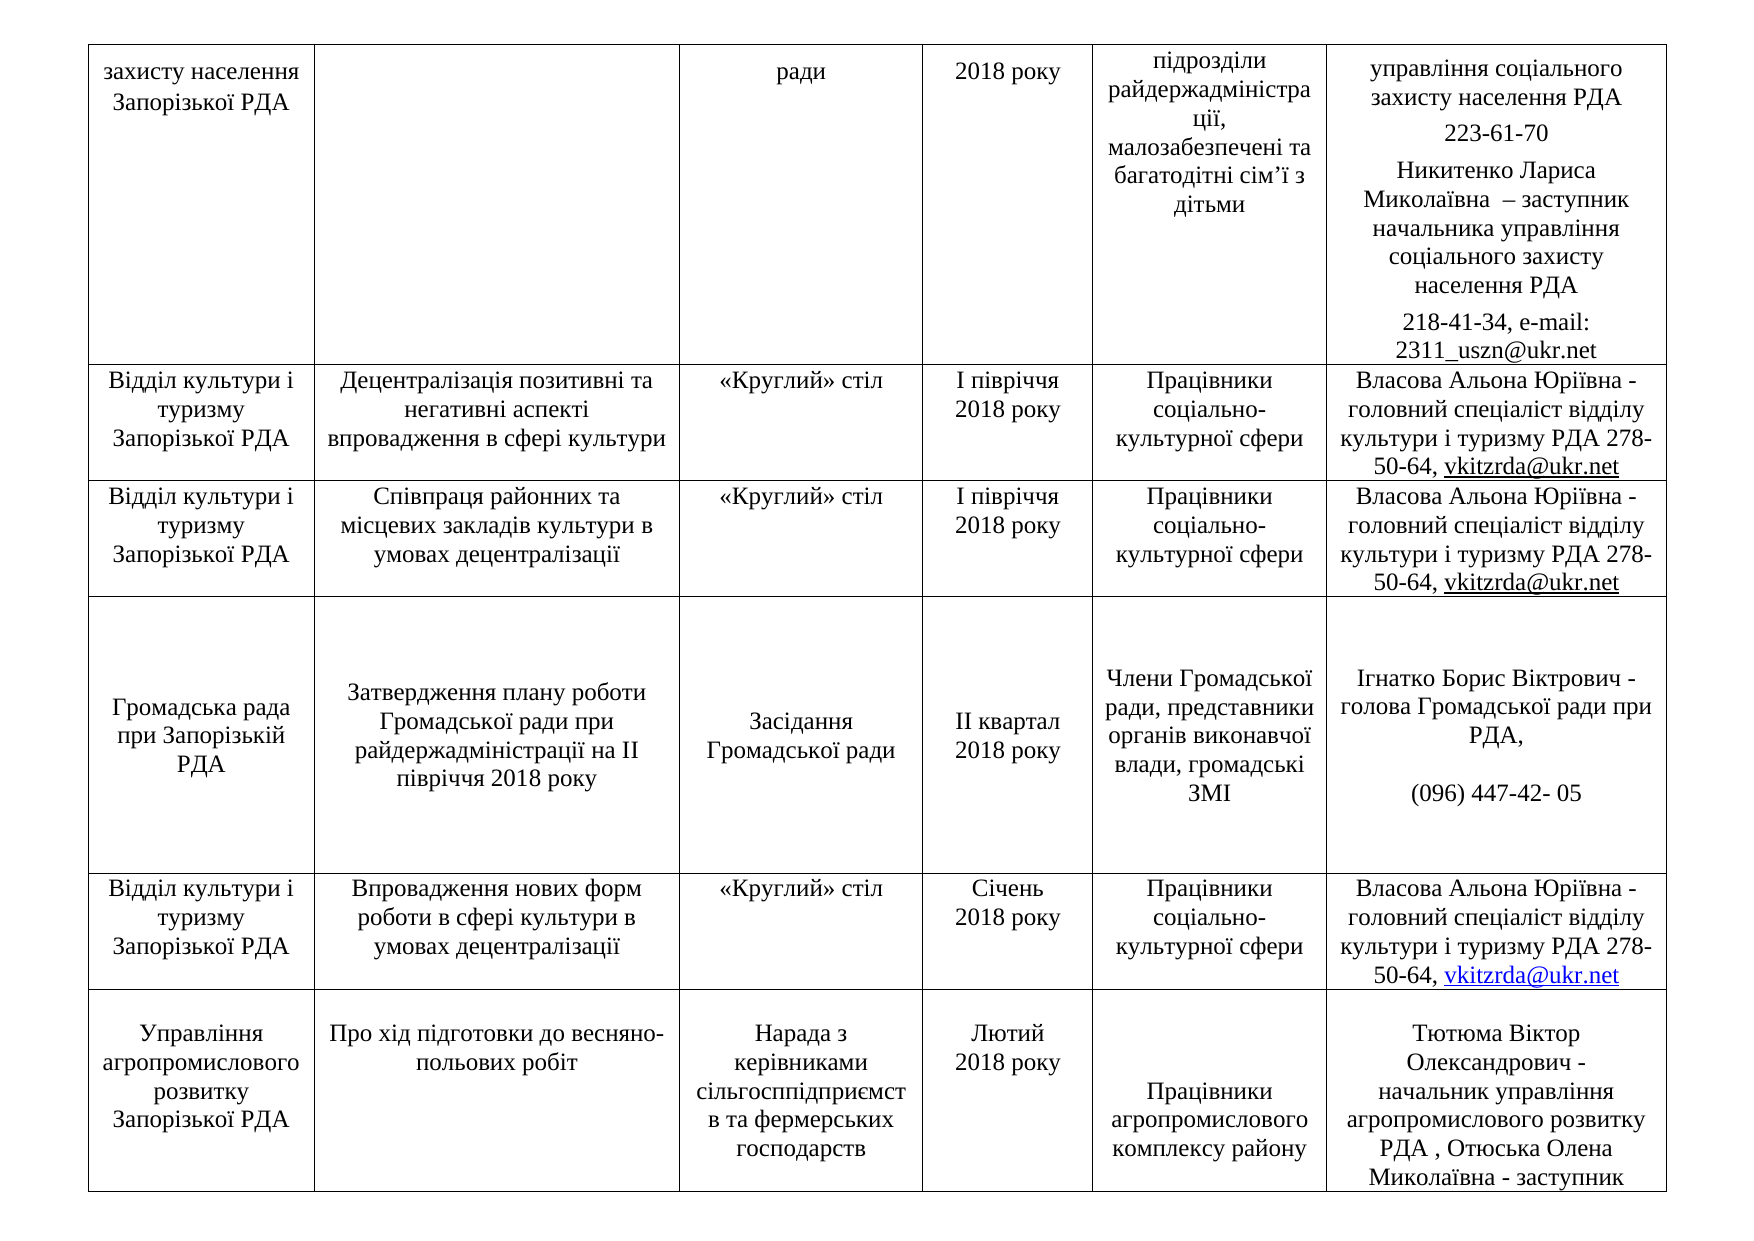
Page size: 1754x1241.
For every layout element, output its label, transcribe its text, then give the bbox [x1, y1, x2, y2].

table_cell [89, 45, 314, 364]
table_cell Відділ культури і туризму Запорізької РДА [89, 481, 314, 596]
table_cell Громадська рада при Запорізькій РДА [89, 597, 314, 872]
table_cell Власова Альона Юріївна - головний спеціаліст відділу культури і туризму РДА 278-50-64, vkitzrda@ukr.net [1327, 365, 1666, 480]
table_cell «Круглий» стіл [680, 481, 922, 596]
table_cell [680, 45, 922, 364]
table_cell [315, 990, 679, 1191]
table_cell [1327, 990, 1666, 1191]
table_cell Лютий 2018 року [923, 990, 1092, 1191]
table_cell Працівники соціально-культурної сфери [1093, 365, 1326, 480]
table_cell Відділ культури і туризму Запорізької РДА [89, 874, 314, 988]
table_cell «Круглий» стіл [680, 365, 922, 480]
table_cell І півріччя 2018 року [923, 365, 1092, 480]
table_cell Січень 2018 року [923, 874, 1092, 988]
table_cell Члени Громадської ради, представники органів виконавчої влади, громадські ЗМІ [1093, 597, 1326, 872]
table_cell Децентралізація позитивні та негативні аспекті впровадження в сфері культури [315, 365, 679, 480]
table_cell Співпраця районних та місцевих закладів культури в умовах децентралізації [315, 481, 679, 596]
table_cell Працівники соціально-культурної сфери [1093, 481, 1326, 596]
table_cell Затвердження плану роботи Громадської ради при райдержадміністрації на ІI півріччя 2018 року [315, 597, 679, 872]
table_cell І півріччя 2018 року [923, 481, 1092, 596]
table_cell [1327, 45, 1666, 364]
table_cell Відділ культури і туризму Запорізької РДА [89, 365, 314, 480]
table_cell IІ квартал 2018 року [923, 597, 1092, 872]
table_cell Власова Альона Юріївна - головний спеціаліст відділу культури і туризму РДА 278-50-64, vkitzrda@ukr.net [1327, 874, 1666, 988]
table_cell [680, 990, 922, 1191]
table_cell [315, 45, 679, 364]
table_cell Ігнатко Борис Віктрович - голова Громадської ради при РДА, (096) 447-42- 05 [1327, 597, 1666, 872]
table_cell Впровадження нових форм роботи в сфері культури в умовах децентралізації [315, 874, 679, 988]
table_cell Працівники соціально-культурної сфери [1093, 874, 1326, 988]
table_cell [1093, 45, 1326, 364]
table_cell Засідання Громадської ради [680, 597, 922, 872]
table_cell Власова Альона Юріївна - головний спеціаліст відділу культури і туризму РДА 278-50-64, vkitzrda@ukr.net [1327, 481, 1666, 596]
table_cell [1093, 990, 1326, 1191]
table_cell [923, 45, 1092, 364]
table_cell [89, 990, 314, 1191]
table_cell «Круглий» стіл [680, 874, 922, 988]
